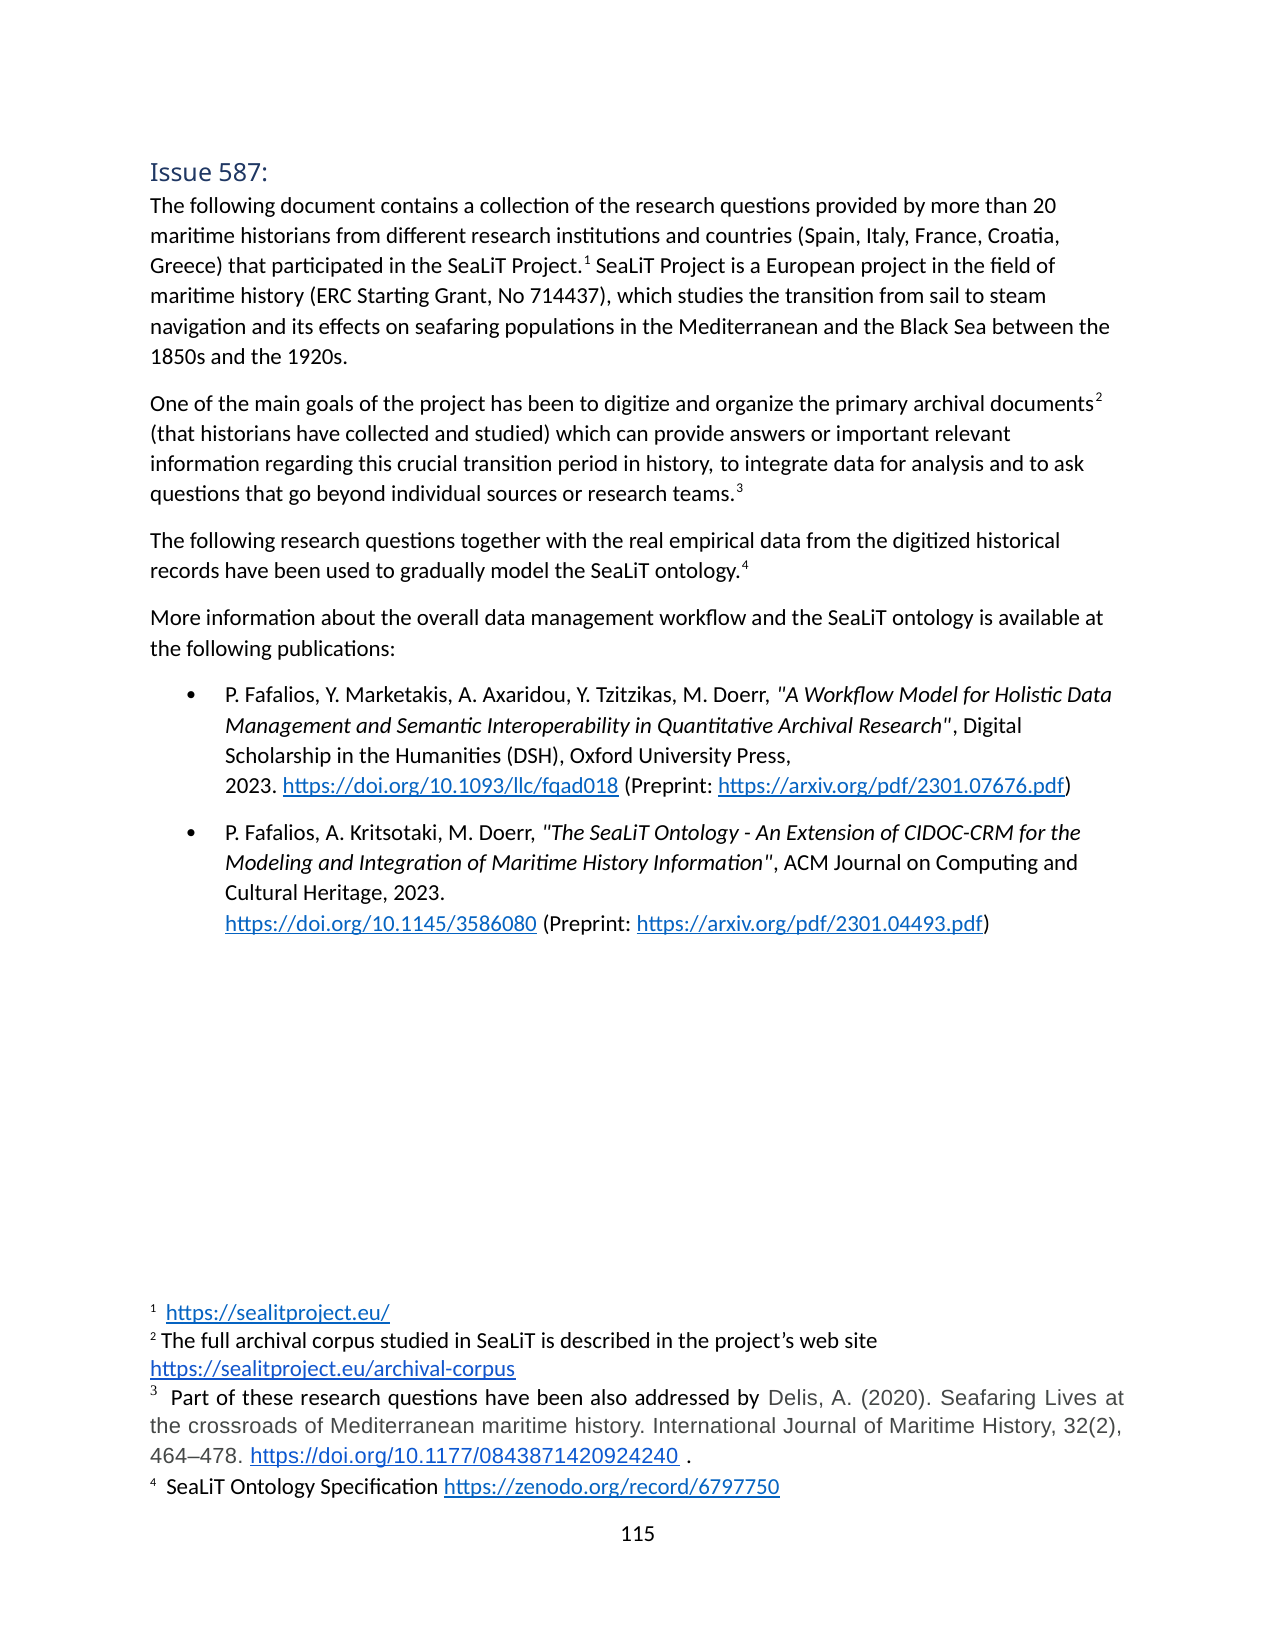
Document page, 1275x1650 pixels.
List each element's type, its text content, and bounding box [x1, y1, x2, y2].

text More information about the overall data management workflow and the SeaLiT ontology is available at the following publications: [150, 603, 1125, 662]
text The following research questions together with the real empirical data from the digitized historical records have been used to gradually model the SeaLiT ontology. [150, 526, 1125, 584]
list P. Fafalios, A. Kritsotaki, M. Doerr, "The SeaLiT Ontology - An Extension of CIDOC-CRM for the Modeling and Integration of Maritime History Information", ACM Journal on Computing and Cultural Heritage, 2023. https://doi.org/10.1145/3586080 (Preprint: https://arxiv.org/pdf/2301.04493.pdf) [187, 818, 1125, 937]
text The following document contains a collection of the research questions provided by more than 20 maritime historians from different research institutions and countries (Spain, Italy, France, Croatia, Greece) that participated in the SeaLiT Project. SeaLiT Project is a European project in the field of maritime history (ERC Starting Grant, No 714437), which studies the transition from sail to steam navigation and its effects on seafaring populations in the Mediterranean and the Black Sea between the 1850s and the 1920s. [150, 191, 1125, 370]
subtitle Issue 587: [150, 154, 1125, 188]
list P. Fafalios, Y. Marketakis, A. Axaridou, Y. Tzitzikas, M. Doerr, "A Workflow Model for Holistic Data Management and Semantic Interoperability in Quantitative Archival Research", Digital Scholarship in the Humanities (DSH), Oxford University Press, 2023. https://doi.org/10.1093/llc/fqad018 (Preprint: https://arxiv.org/pdf/2301.07676.pdf) [187, 681, 1125, 799]
text One of the main goals of the project has been to digitize and organize the primary archival documents (that historians have collected and studied) which can provide answers or important relevant information regarding this crucial transition period in history, to integrate data for analysis and to ask questions that go beyond individual sources or research teams. [150, 389, 1125, 507]
